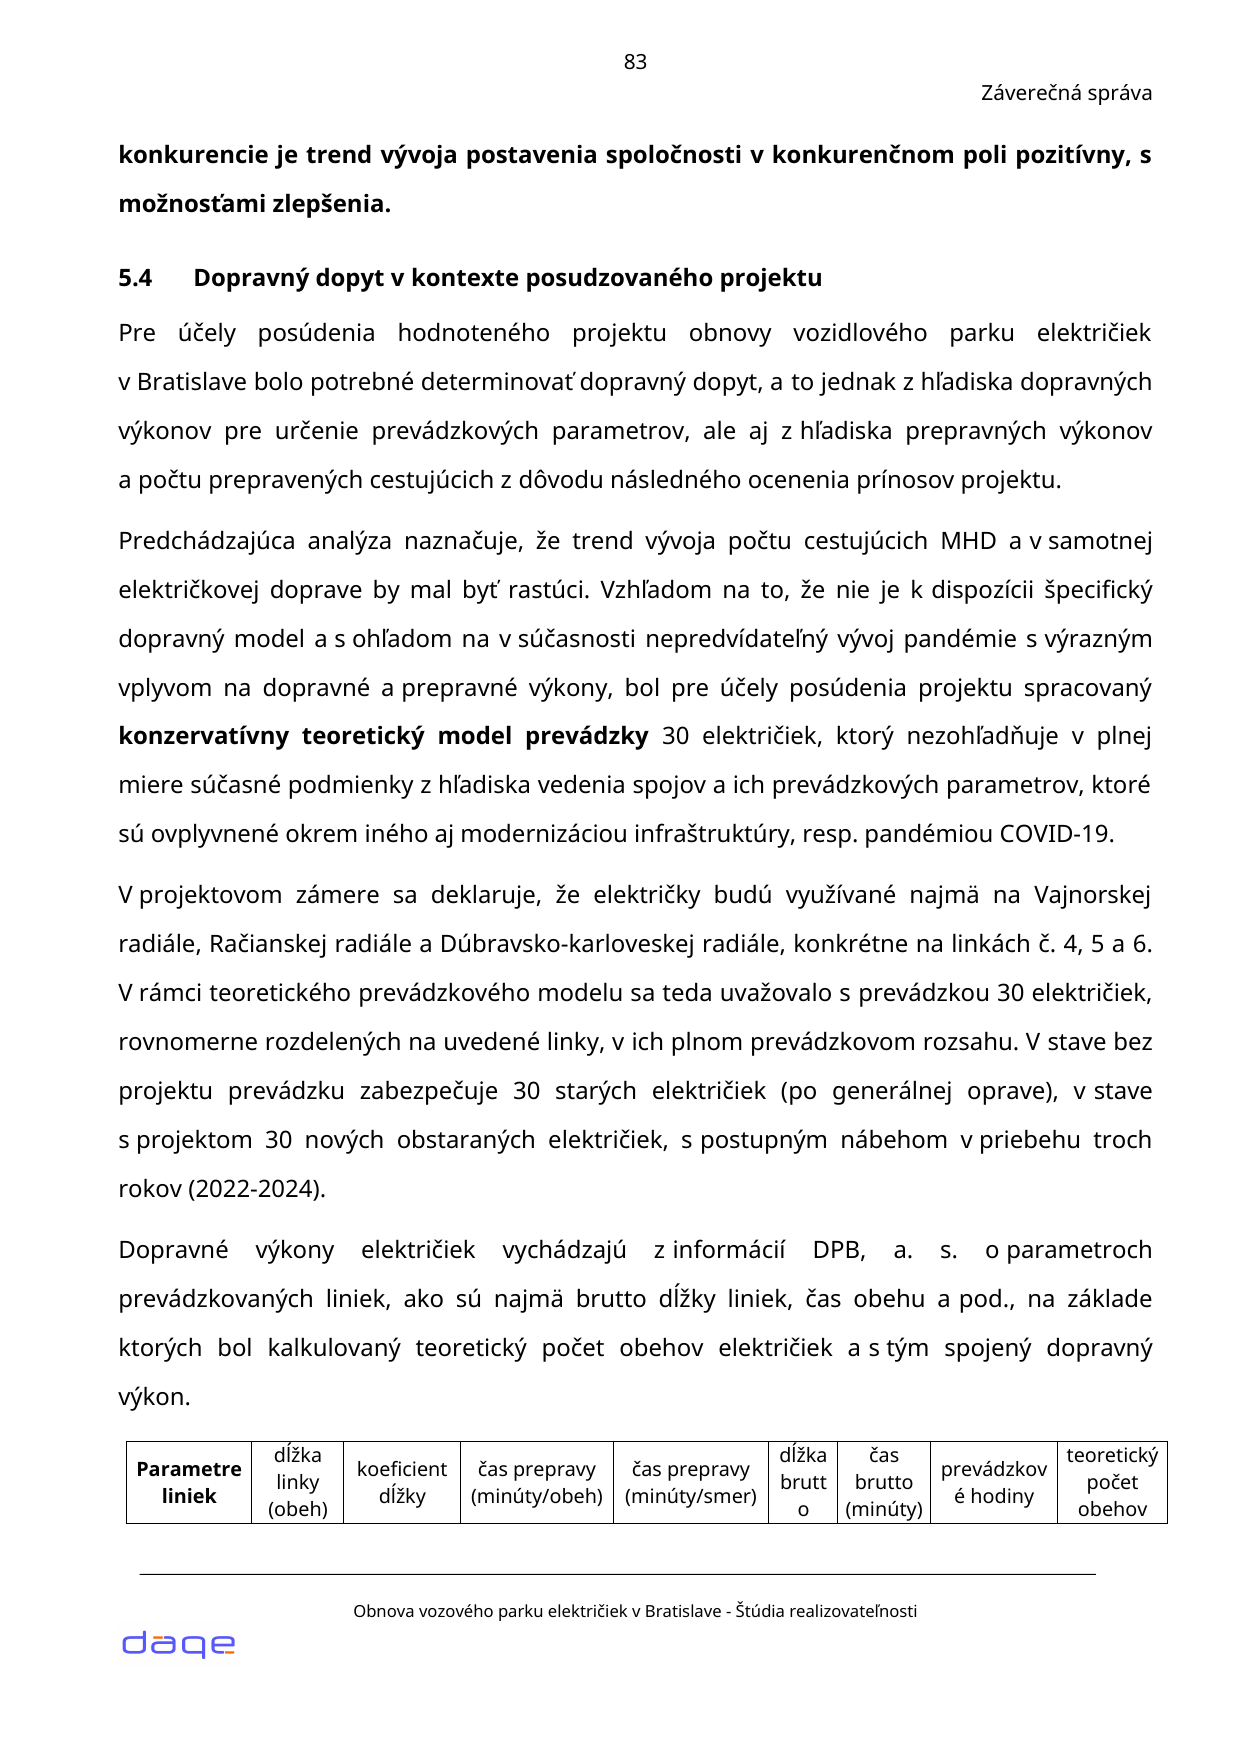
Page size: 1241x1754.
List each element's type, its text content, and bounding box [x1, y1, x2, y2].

table_header koeficient dĺžky [344, 1442, 460, 1523]
table_header čas prepravy (minúty/obeh) [461, 1442, 613, 1523]
text Pre účely posúdenia hodnoteného projektu obnovy vozidlového parku električiek v Bratislave bolo potrebné determinovať dopravný dopyt, a to jednak z hľadiska dopravných výkonov pre určenie prevádzkových parametrov, ale aj z hľadiska prepravných výkonov a počtu prepravených cestujúcich z dôvodu následného ocenenia prínosov projektu. [118, 316, 1153, 495]
table_header teoretický počet obehov [1058, 1442, 1167, 1523]
table_header Parametre liniek [127, 1442, 251, 1523]
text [118, 138, 1153, 219]
text Dopravné výkony električiek vychádzajú z informácií DPB, a. s. o parametroch prevádzkovaných liniek, ako sú najmä brutto dĺžky liniek, čas obehu a pod., na základe ktorých bol kalkulovaný teoretický počet obehov električiek a s tým spojený dopravný výkon. [118, 1233, 1153, 1412]
table_header čas brutto (minúty) [838, 1442, 930, 1523]
subtitle 5.4 Dopravný dopyt v kontexte posudzovaného projektu [118, 261, 1153, 293]
text Predchádzajúca analýza naznačuje, že trend vývoja počtu cestujúcich MHD a v samotnej električkovej doprave by mal byť rastúci. Vzhľadom na to, že nie je k dispozícii špecifický dopravný model a s ohľadom na v súčasnosti nepredvídateľný vývoj pandémie s výrazným vplyvom na dopravné a prepravné výkony, bol pre účely posúdenia projektu spracovaný konzervatívny teoretický model prevádzky 30 električiek, ktorý nezohľadňuje v plnej miere súčasné podmienky z hľadiska vedenia spojov a ich prevádzkových parametrov, ktoré sú ovplyvnené okrem iného aj modernizáciou infraštruktúry, resp. pandémiou COVID-19. [118, 524, 1153, 849]
text V projektovom zámere sa deklaruje, že električky budú využívané najmä na Vajnorskej radiále, Račianskej radiále a Dúbravsko-karloveskej radiále, konkrétne na linkách č. 4, 5 a 6. V rámci teoretického prevádzkového modelu sa teda uvažovalo s prevádzkou 30 električiek, rovnomerne rozdelených na uvedené linky, v ich plnom prevádzkovom rozsahu. V stave bez projektu prevádzku zabezpečuje 30 starých električiek (po generálnej oprave), v stave s projektom 30 nových obstaraných električiek, s postupným nábehom v priebehu troch rokov (2022-2024). [118, 878, 1153, 1204]
table_header čas prepravy (minúty/smer) [614, 1442, 768, 1523]
table_header dĺžka linky (obeh) [252, 1442, 343, 1523]
table_header prevádzkové hodiny [931, 1442, 1057, 1523]
picture [118, 1621, 241, 1668]
table_header dĺžka brutto [769, 1442, 837, 1523]
